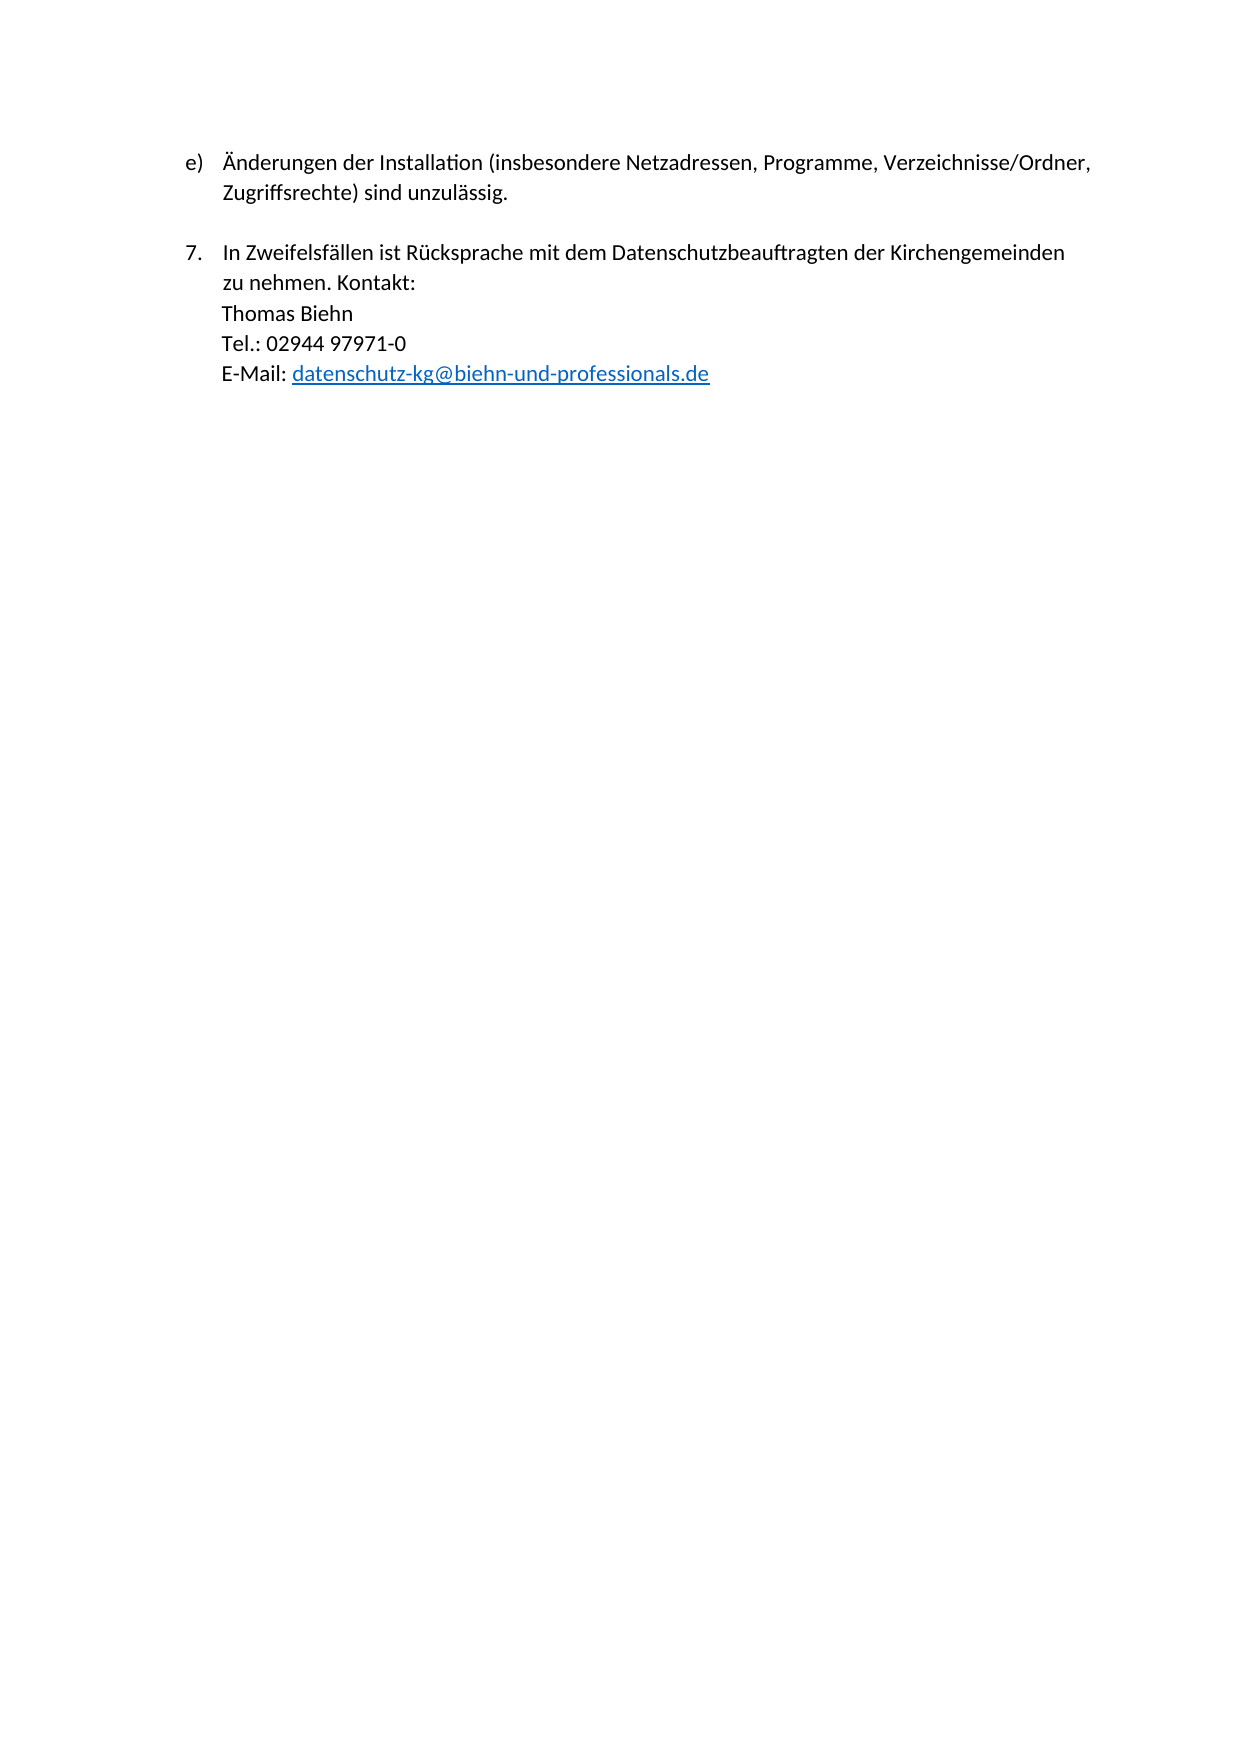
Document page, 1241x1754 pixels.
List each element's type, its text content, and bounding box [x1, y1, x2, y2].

list Änderungen der Installation (insbesondere Netzadressen, Programme, Verzeichnisse/Ordner, Zugriffsrechte) sind unzulässig. [185, 148, 1093, 206]
text Thomas Biehn Tel.: 02944 97971-0 E-Mail: datenschutz-kg@biehn-und-professionals.de [221, 299, 1093, 417]
list In Zweifelsfällen ist Rücksprache mit dem Datenschutzbeauftragten der Kirchengemeinden zu nehmen. Kontakt: [185, 238, 1093, 296]
